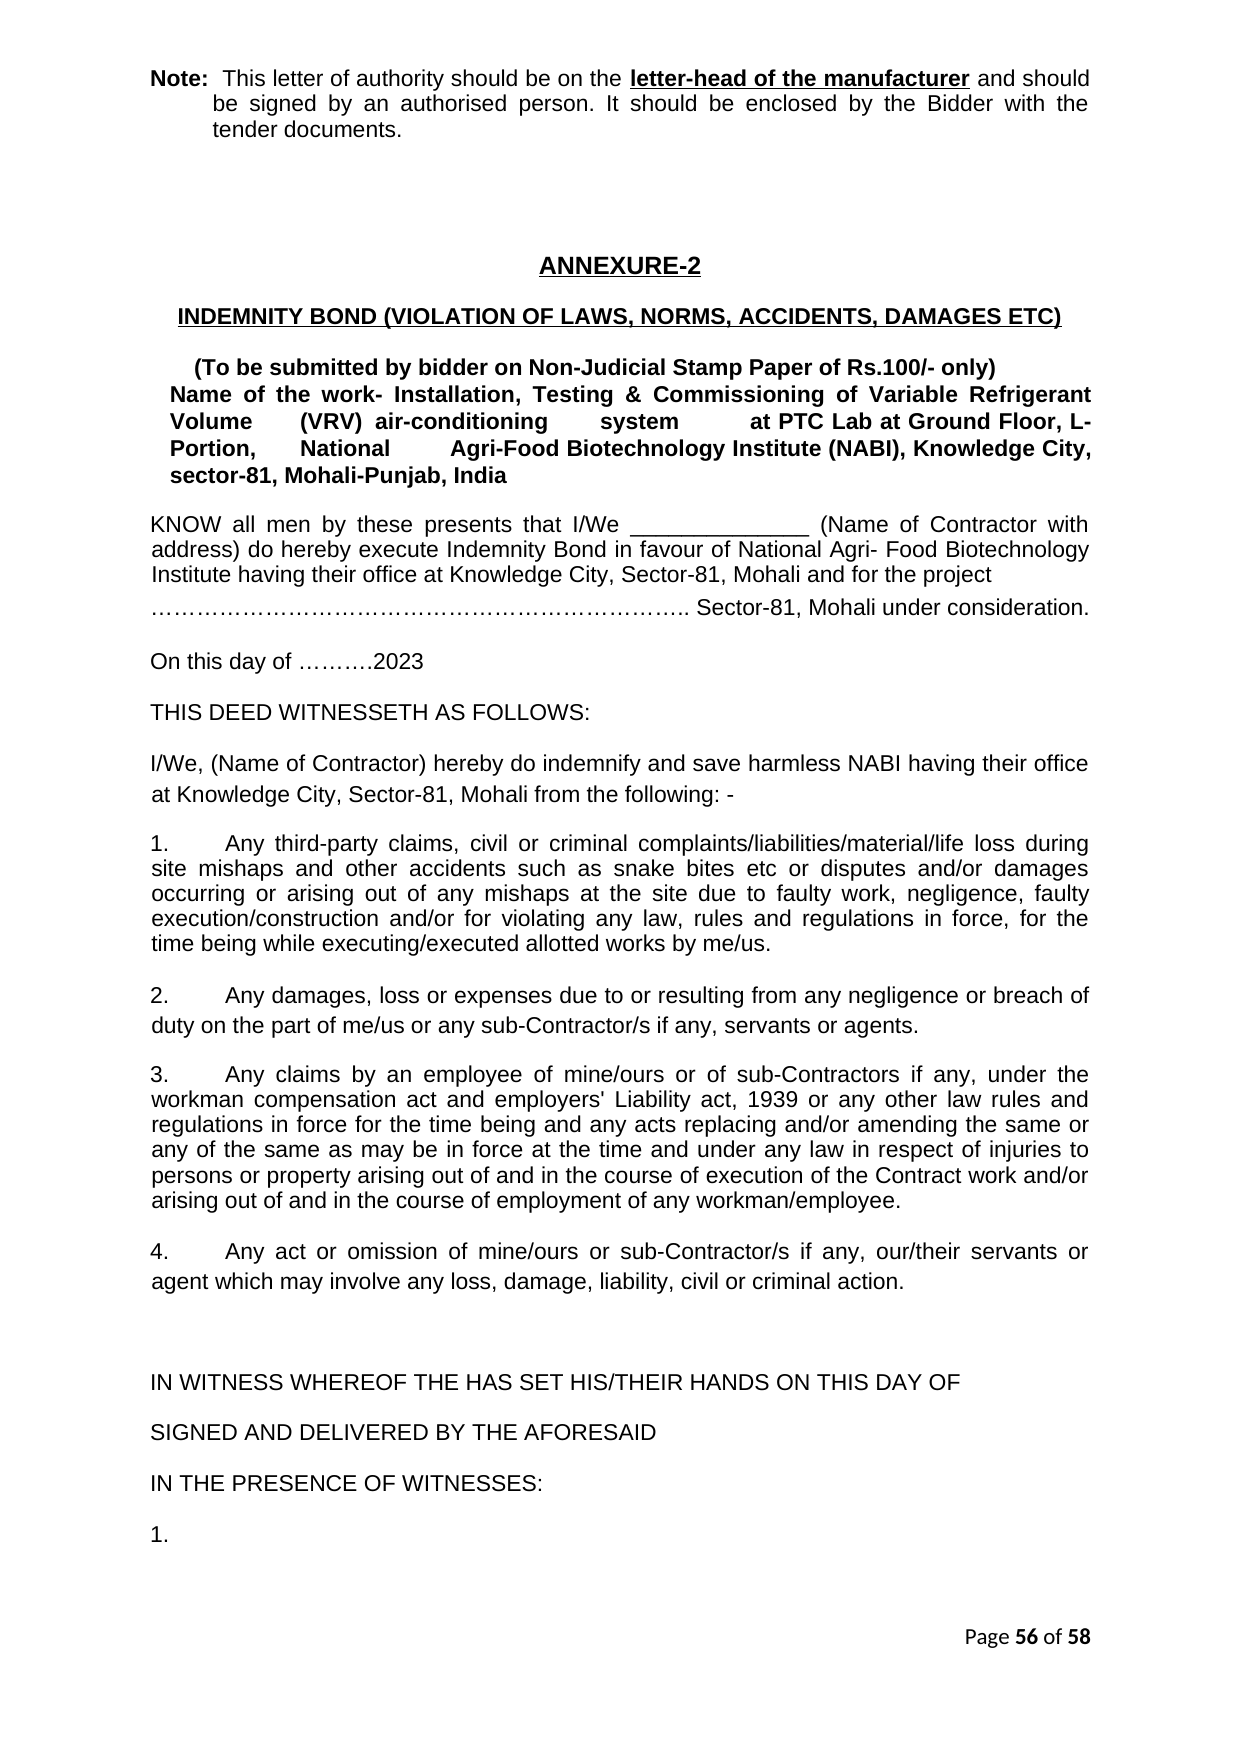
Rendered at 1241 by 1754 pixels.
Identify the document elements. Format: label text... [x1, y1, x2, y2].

text Note: This letter of authority should be on the letter-head of the manufacturer and should be signed by an authorised person. It should be enclosed by the Bidder with the tender documents. [150, 67, 1090, 142]
list Any damages, loss or expenses due to or resulting from any negligence or breach of duty on the part of me/us or any sub-Contractor/s if any, servants or agents. [150, 982, 1090, 1038]
list Any claims by an employee of mine/ours or of sub-Contractors if any, under the workman compensation act and employers' Liability act, 1939 or any other law rules and regulations in force for the time being and any acts replacing and/or amending the same or any of the same as may be in force at the time and under any law in respect of injuries to persons or property arising out of and in the course of execution of the Contract work and/or arising out of and in the course of employment of any workman/employee. [150, 1062, 1090, 1213]
text SIGNED AND DELIVERED BY THE AFORESAID [150, 1421, 1090, 1446]
text I/We, (Name of Contractor) hereby do indemnify and save harmless NABI having their office at Knowledge City, Sector-81, Mohali from the following: - [150, 750, 1090, 807]
text On this day of ……….2023 [150, 649, 1090, 674]
text THIS DEED WITNESSETH AS FOLLOWS: [150, 700, 1090, 725]
text IN WITNESS WHEREOF THE HAS SET HIS/THEIR HANDS ON THIS DAY OF [150, 1370, 1090, 1395]
text 1. [150, 1522, 1090, 1547]
subtitle INDEMNITY BOND (VIOLATION OF LAWS, NORMS, ACCIDENTS, DAMAGES ETC) [161, 303, 1078, 329]
list Any act or omission of mine/ours or sub-Contractor/s if any, our/their servants or agent which may involve any loss, damage, liability, civil or criminal action. [150, 1238, 1090, 1294]
text KNOW all men by these presents that I/We ______________ (Name of Contractor with address) do hereby execute Indemnity Bond in favour of National Agri- Food Biotechnology Institute having their office at Knowledge City, Sector-81, Mohali and for the project [150, 512, 1090, 588]
text …………………………………………………………….. Sector-81, Mohali under consideration. [150, 595, 1090, 620]
text IN THE PRESENCE OF WITNESSES: [150, 1472, 1090, 1497]
subtitle (To be submitted by bidder on Non-Judicial Stamp Paper of Rs.100/- only) Name of the work- Installation, Testing & Commissioning of Variable Refrigerant Volume (VRV) air-conditioning system at PTC Lab at Ground Floor, L-Portion, National Agri-Food Biotechnology Institute (NABI), Knowledge City, sector-81, Mohali-Punjab, India [168, 354, 1092, 488]
list Any third-party claims, civil or criminal complaints/liabilities/material/life loss during site mishaps and other accidents such as snake bites etc or disputes and/or damages occurring or arising out of any mishaps at the site due to faulty work, negligence, faulty execution/construction and/or for violating any law, rules and regulations in force, for the time being while executing/executed allotted works by me/us. [150, 831, 1090, 957]
subtitle ANNEXURE-2 [161, 251, 1079, 279]
